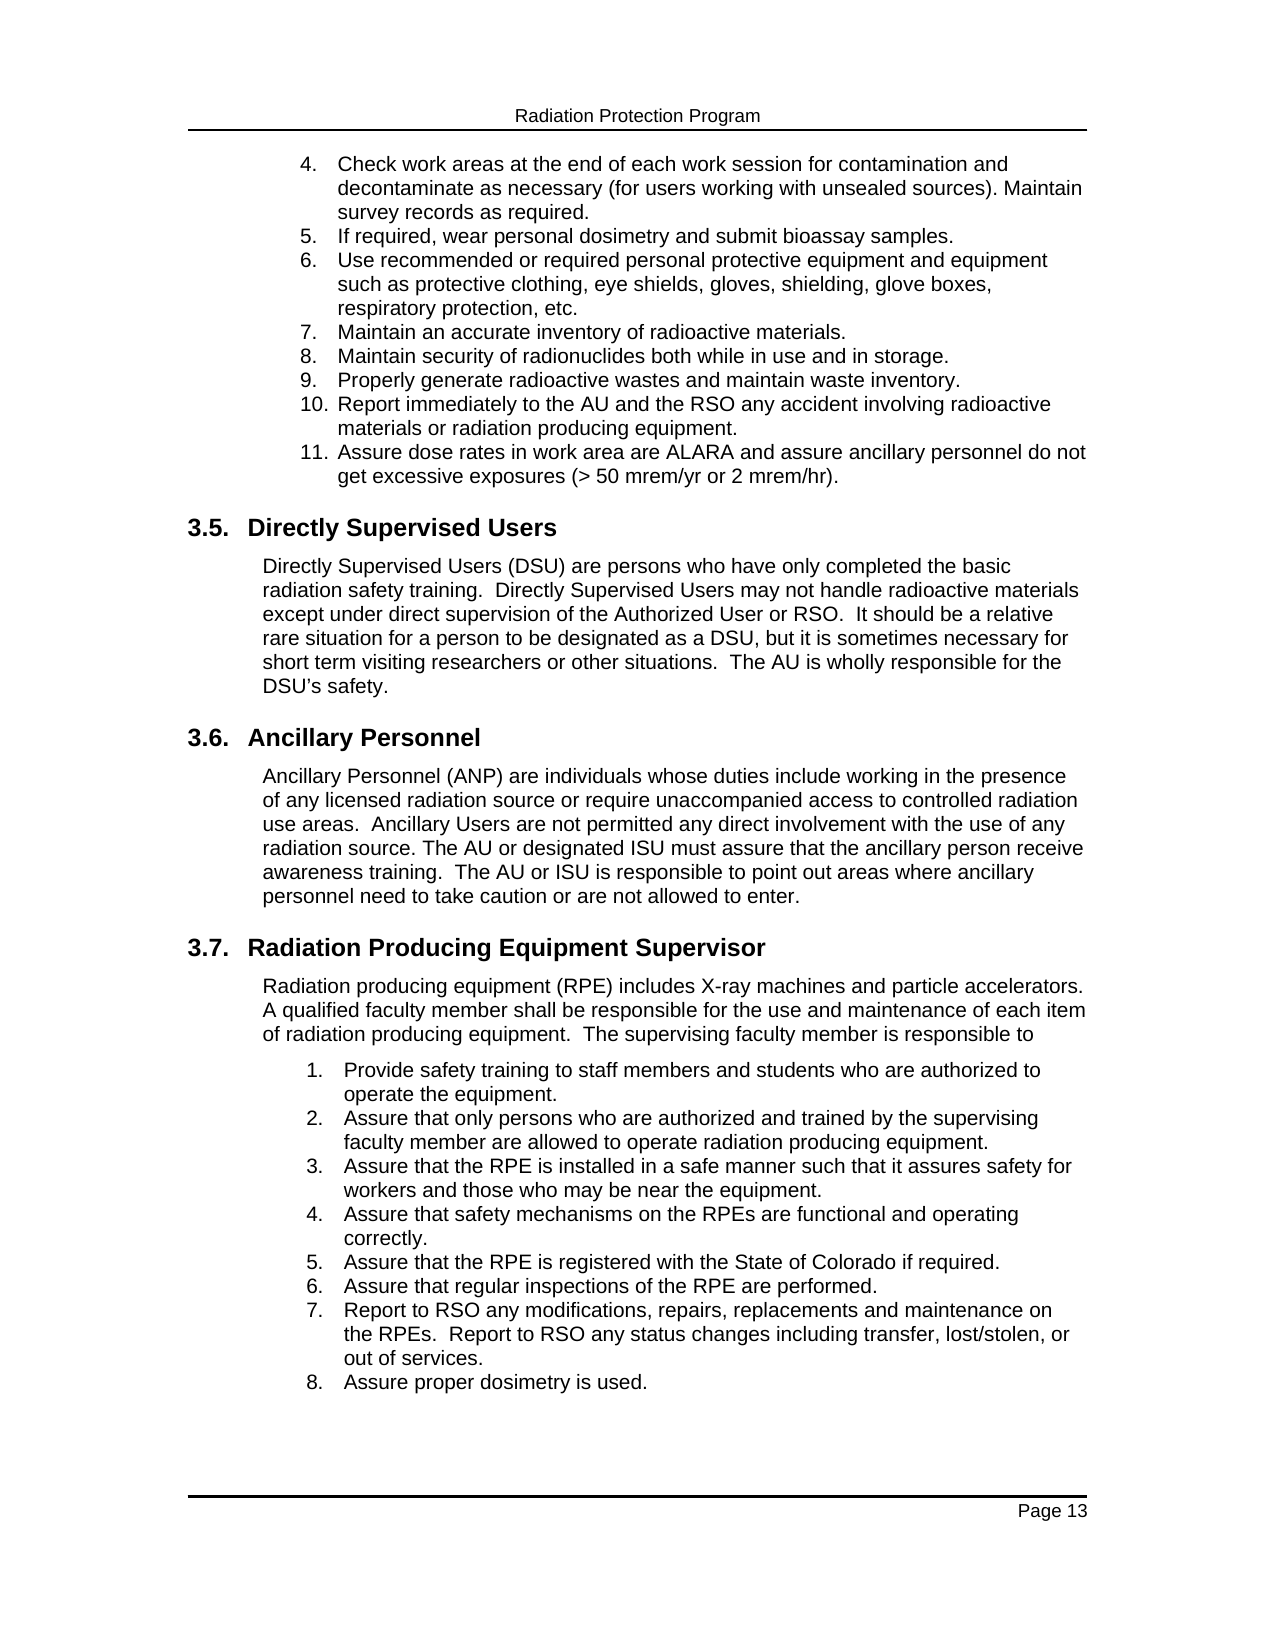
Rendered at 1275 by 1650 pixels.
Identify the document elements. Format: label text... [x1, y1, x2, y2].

list Provide safety training to staff members and students who are authorized to operate the equipment. [306, 1058, 1087, 1106]
list Assure that regular inspections of the RPE are performed. [306, 1274, 1087, 1298]
list Assure that the RPE is installed in a safe manner such that it assures safety for workers and those who may be near the equipment. [306, 1154, 1087, 1202]
list Report to RSO any modifications, repairs, replacements and maintenance on the RPEs. Report to RSO any status changes including transfer, lost/stolen, or out of services. [306, 1298, 1087, 1370]
list Assure that only persons who are authorized and trained by the supervising faculty member are allowed to operate radiation producing equipment. [306, 1106, 1087, 1154]
list Maintain an accurate inventory of radioactive materials. [300, 320, 1087, 344]
text Ancillary Personnel (ANP) are individuals whose duties include working in the presence of any licensed radiation source or require unaccompanied access to controlled radiation use areas. Ancillary Users are not permitted any direct involvement with the use of any radiation source. The AU or designated ISU must assure that the ancillary person receive awareness training. The AU or ISU is responsible to point out areas where ancillary personnel need to take caution or are not allowed to enter. [262, 764, 1087, 908]
list Maintain security of radionuclides both while in use and in storage. [300, 344, 1087, 368]
list Assure that safety mechanisms on the RPEs are functional and operating correctly. [306, 1202, 1087, 1250]
subtitle Radiation Producing Equipment Supervisor [187, 933, 1087, 961]
text Directly Supervised Users (DSU) are persons who have only completed the basic radiation safety training. Directly Supervised Users may not handle radioactive materials except under direct supervision of the Authorized User or RSO. It should be a relative rare situation for a person to be designated as a DSU, but it is sometimes necessary for short term visiting researchers or other situations. The AU is wholly responsible for the DSU’s safety. [262, 554, 1087, 698]
list Check work areas at the end of each work session for contamination and decontaminate as necessary (for users working with unsealed sources). Maintain survey records as required. [300, 152, 1087, 224]
list Assure proper dosimetry is used. [306, 1370, 1087, 1394]
subtitle Ancillary Personnel [187, 723, 1087, 751]
list If required, wear personal dosimetry and submit bioassay samples. [300, 224, 1087, 248]
list Assure that the RPE is registered with the State of if required. [306, 1250, 1087, 1274]
list Assure dose rates in work area are ALARA and assure ancillary personnel do not get excessive exposures (> 50 mrem/yr or 2 mrem/hr). [300, 440, 1087, 488]
list Properly generate radioactive wastes and maintain waste inventory. [300, 368, 1087, 392]
list Use recommended or required personal protective equipment and equipment such as protective clothing, eye shields, gloves, shielding, glove boxes, respiratory protection, etc. [300, 248, 1087, 320]
subtitle Directly Supervised Users [187, 513, 1087, 541]
text Radiation producing equipment (RPE) includes X-ray machines and particle accelerators. A qualified faculty member shall be responsible for the use and maintenance of each item of radiation producing equipment. The supervising faculty member is responsible to [262, 974, 1087, 1046]
list Report immediately to the AU and the RSO any accident involving radioactive materials or radiation producing equipment. [300, 392, 1087, 440]
